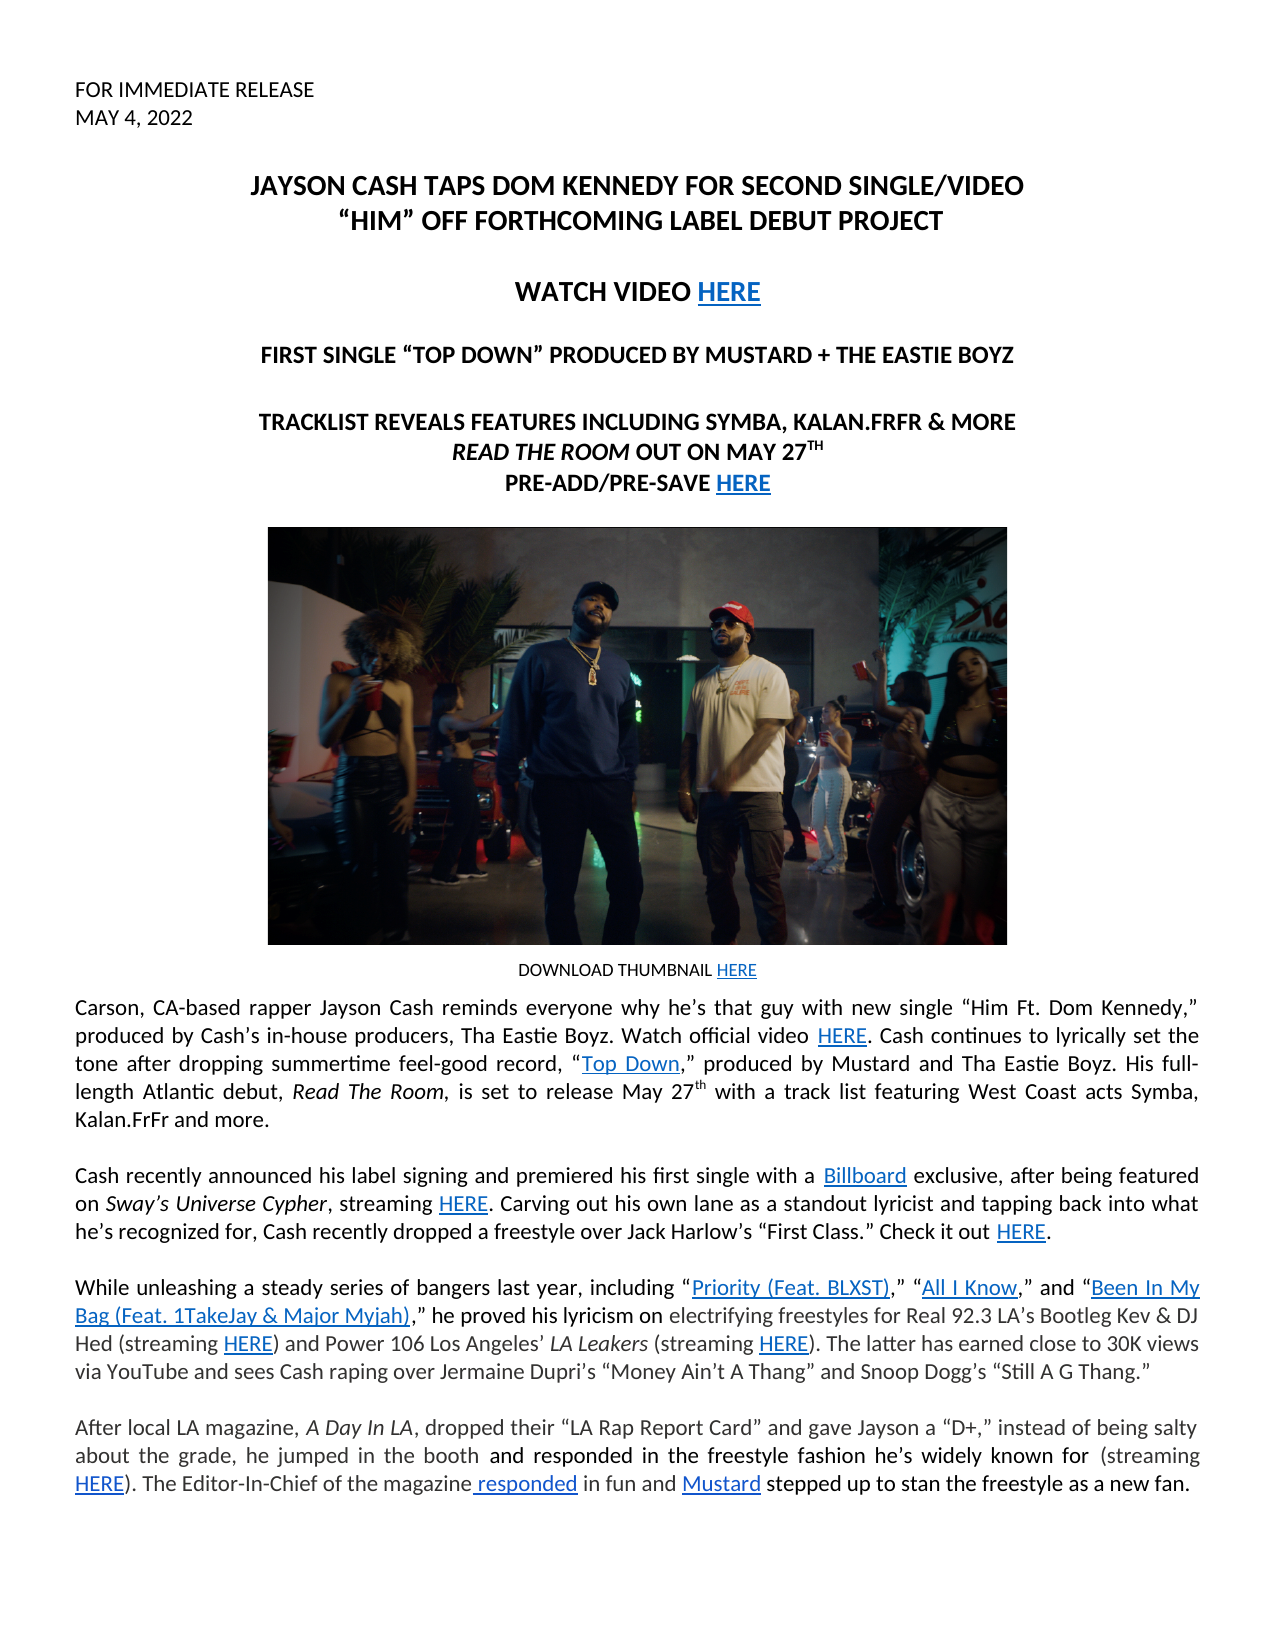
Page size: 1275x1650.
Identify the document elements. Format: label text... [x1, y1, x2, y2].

text FIRST SINGLE “TOP DOWN” PRODUCED BY MUSTARD + THE EASTIE BOYZ [75, 340, 1200, 370]
text PRE-ADD/PRE-SAVE HERE [75, 467, 1200, 497]
text FOR IMMEDIATE RELEASE [75, 75, 1200, 103]
text DOWNLOAD THUMBNAIL HERE [75, 958, 1200, 981]
text TRACKLIST REVEALS FEATURES INCLUDING SYMBA, KALAN.FRFR & MORE [75, 406, 1200, 436]
text While unleashing a steady series of bangers last year, including “Priority (Feat. BLXST),” “All I Know,” and “Been In My Bag (Feat. 1TakeJay & Major Myjah),” he proved his lyricism on electrifying freestyles for Real 92.3 LA’s Bootleg Kev & DJ Hed (streaming HERE) and Power 106 Los Angeles’ LA Leakers (streaming HERE). The latter has earned close to 30K views via YouTube and sees Cash raping over Jermaine Dupri’s “Money Ain’t A Thang” and Snoop Dogg’s “Still A G Thang.” [75, 1273, 1200, 1385]
text After local LA magazine, A Day In LA, dropped their “LA Rap Report Card” and gave Jayson a “D+,” instead of being salty about the grade, he jumped in the booth and responded in the freestyle fashion he’s widely known for (streaming HERE). The Editor-In-Chief of the magazine responded in fun and Mustard stepped up to stan the freestyle as a new fan. [75, 1413, 1200, 1497]
text Cash recently announced his label signing and premiered his first single with a Billboard exclusive, after being featured on Sway’s Universe Cypher, streaming HERE. Carving out his own lane as a standout lyricist and tapping back into what he’s recognized for, Cash recently dropped a freestyle over Jack Harlow’s “First Class.” Check it out HERE. [75, 1161, 1200, 1245]
picture [267, 527, 1008, 945]
text Carson, CA-based rapper Jayson Cash reminds everyone why he’s that guy with new single “Him Ft. Dom Kennedy,” produced by Cash’s in-house producers, Tha Eastie Boyz. Watch official video HERE. Cash continues to lyrically set the tone after dropping summertime feel-good record, “Top Down,” produced by Mustard and Tha Eastie Boyz. His full-length Atlantic debut, Read The Room, is set to release May 27th with a track list featuring West Coast acts Symba, Kalan.FrFr and more. [75, 993, 1200, 1133]
text “HIM” OFF FORTHCOMING LABEL DEBUT PROJECT [75, 202, 1200, 238]
text MAY 4, 2022 [75, 103, 1200, 131]
text JAYSON CASH TAPS DOM KENNEDY FOR SECOND SINGLE/VIDEO [75, 167, 1200, 202]
text WATCH VIDEO HERE [75, 273, 1200, 309]
text READ THE ROOM OUT ON MAY 27TH [75, 436, 1200, 467]
